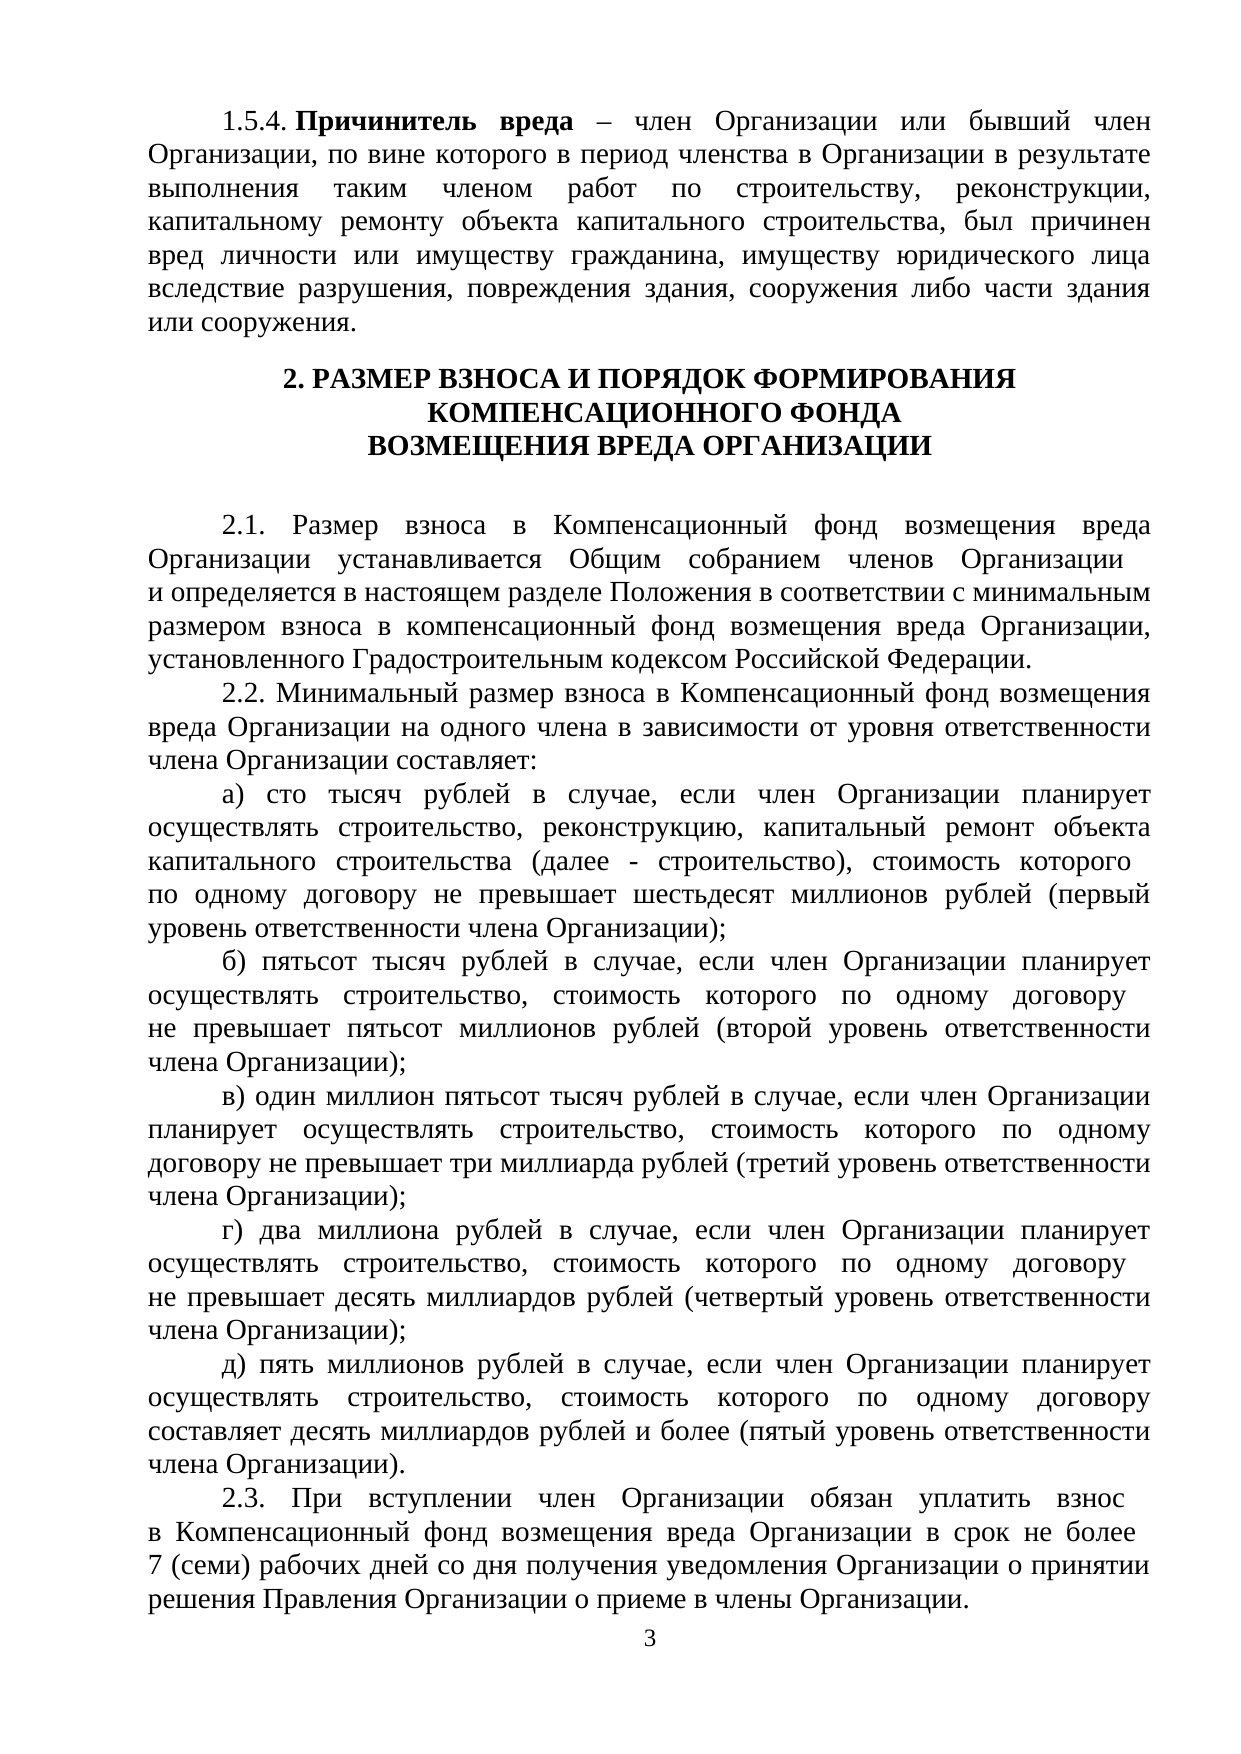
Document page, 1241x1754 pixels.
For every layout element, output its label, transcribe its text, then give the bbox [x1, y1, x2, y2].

text 2.2. Минимальный размер взноса в Компенсационный фонд возмещения вреда Организации на одного члена в зависимости от уровня ответственности члена Организации составляет: [148, 675, 1152, 776]
text 1.5.4. Причинитель вреда – член Организации или бывший член Организации, по вине которого в период членства в Организации в результате выполнения таким членом работ по строительству, реконструкции, капитальному ремонту объекта капитального строительства, был причинен вред личности или имуществу гражданина, имуществу юридического лица вследствие разрушения, повреждения здания, сооружения либо части здания или сооружения. [148, 103, 1152, 337]
text в) один миллион пятьсот тысяч рублей в случае, если член Организации планирует осуществлять строительство, стоимость которого по одному договору не превышает три миллиарда рублей (третий уровень ответственности члена Организации); [148, 1078, 1152, 1212]
text г) два миллиона рублей в случае, если член Организации планирует осуществлять строительство, стоимость которого по одному договору не превышает десять миллиардов рублей (четвертый уровень ответственности члена Организации); [148, 1212, 1152, 1346]
text КОМПЕНСАЦИОННОГО ФОНДА [91, 395, 1152, 428]
text 2.3. При вступлении член Организации обязан уплатить взнос в Компенсационный фонд возмещения вреда Организации в срок не более 7 (семи) рабочих дней со дня получения уведомления Организации о принятии решения Правления Организации о приеме в члены Организации. [148, 1480, 1152, 1614]
text б) пятьсот тысяч рублей в случае, если член Организации планирует осуществлять строительство, стоимость которого по одному договору не превышает пятьсот миллионов рублей (второй уровень ответственности члена Организации); [148, 943, 1152, 1078]
text 2. РАЗМЕР ВЗНОСА И ПОРЯДОК ФОРМИРОВАНИЯ [91, 361, 1152, 395]
text а) сто тысяч рублей в случае, если член Организации планирует осуществлять строительство, реконструкцию, капитальный ремонт объекта капитального строительства (далее - строительство), стоимость которого по одному договору не превышает шестьдесят миллионов рублей (первый уровень ответственности члена Организации); [148, 776, 1152, 943]
text ВОЗМЕЩЕНИЯ ВРЕДА ОРГАНИЗАЦИИ [91, 428, 1152, 462]
text д) пять миллионов рублей в случае, если член Организации планирует осуществлять строительство, стоимость которого по одному договору составляет десять миллиардов рублей и более (пятый уровень ответственности члена Организации). [148, 1346, 1152, 1480]
text 2.1. Размер взноса в Компенсационный фонд возмещения вреда Организации устанавливается Общим собранием членов Организации и определяется в настоящем разделе Положения в соответствии с минимальным размером взноса в компенсационный фонд возмещения вреда Организации, установленного Градостроительным кодексом Российской Федерации. [148, 507, 1152, 675]
